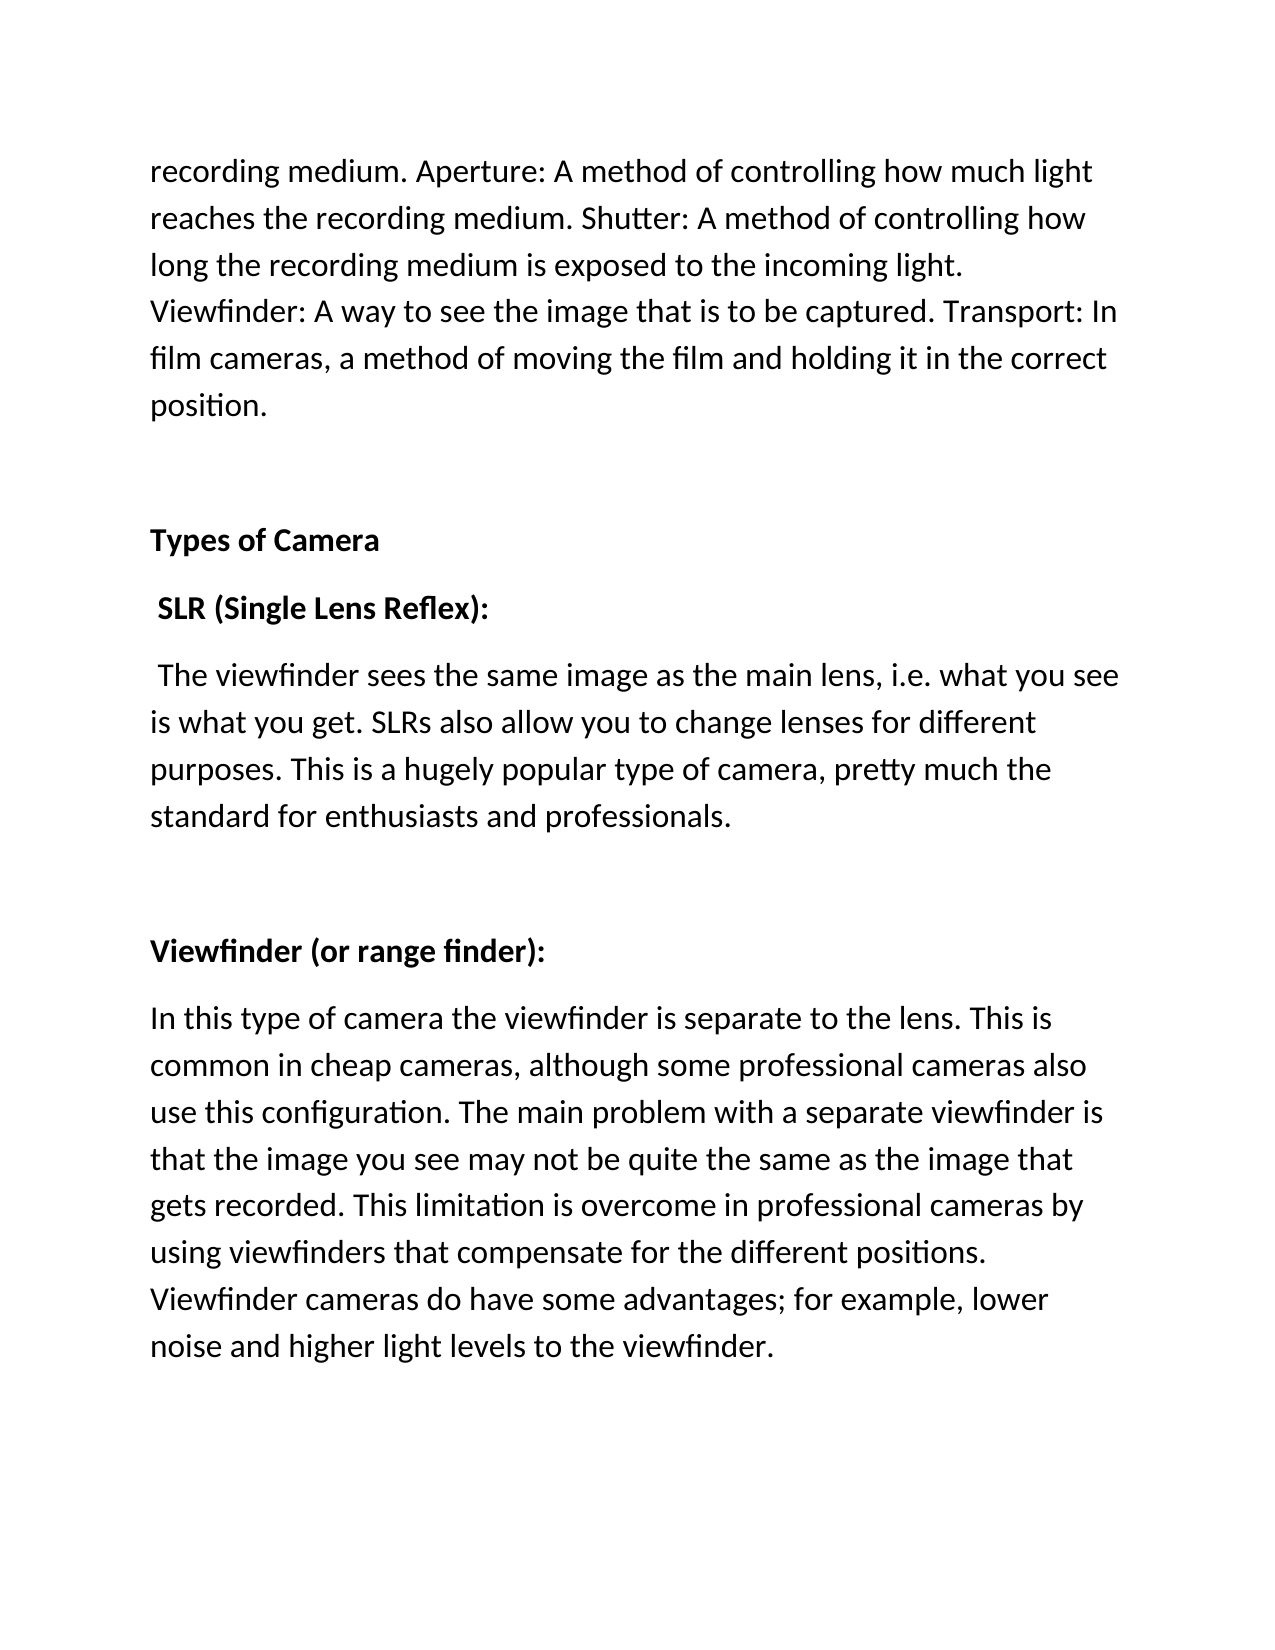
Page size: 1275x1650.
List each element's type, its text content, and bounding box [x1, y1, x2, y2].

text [150, 150, 1125, 424]
text SLR (Single Lens Reflex): [150, 587, 1125, 627]
text In this type of camera the viewfinder is separate to the lens. This is common in cheap cameras, although some professional cameras also use this configuration. The main problem with a separate viewfinder is that the image you see may not be quite the same as the image that gets recorded. This limitation is overcome in professional cameras by using viewfinders that compensate for the different positions. Viewfinder cameras do have some advantages; for example, lower noise and higher light levels to the viewfinder. [150, 997, 1125, 1366]
text The viewfinder sees the same image as the main lens, i.e. what you see is what you get. SLRs also allow you to change lenses for different purposes. This is a hugely popular type of camera, pretty much the standard for enthusiasts and professionals. [150, 654, 1125, 835]
text Viewfinder (or range finder): [150, 930, 1125, 971]
text Types of Camera [150, 519, 1125, 560]
